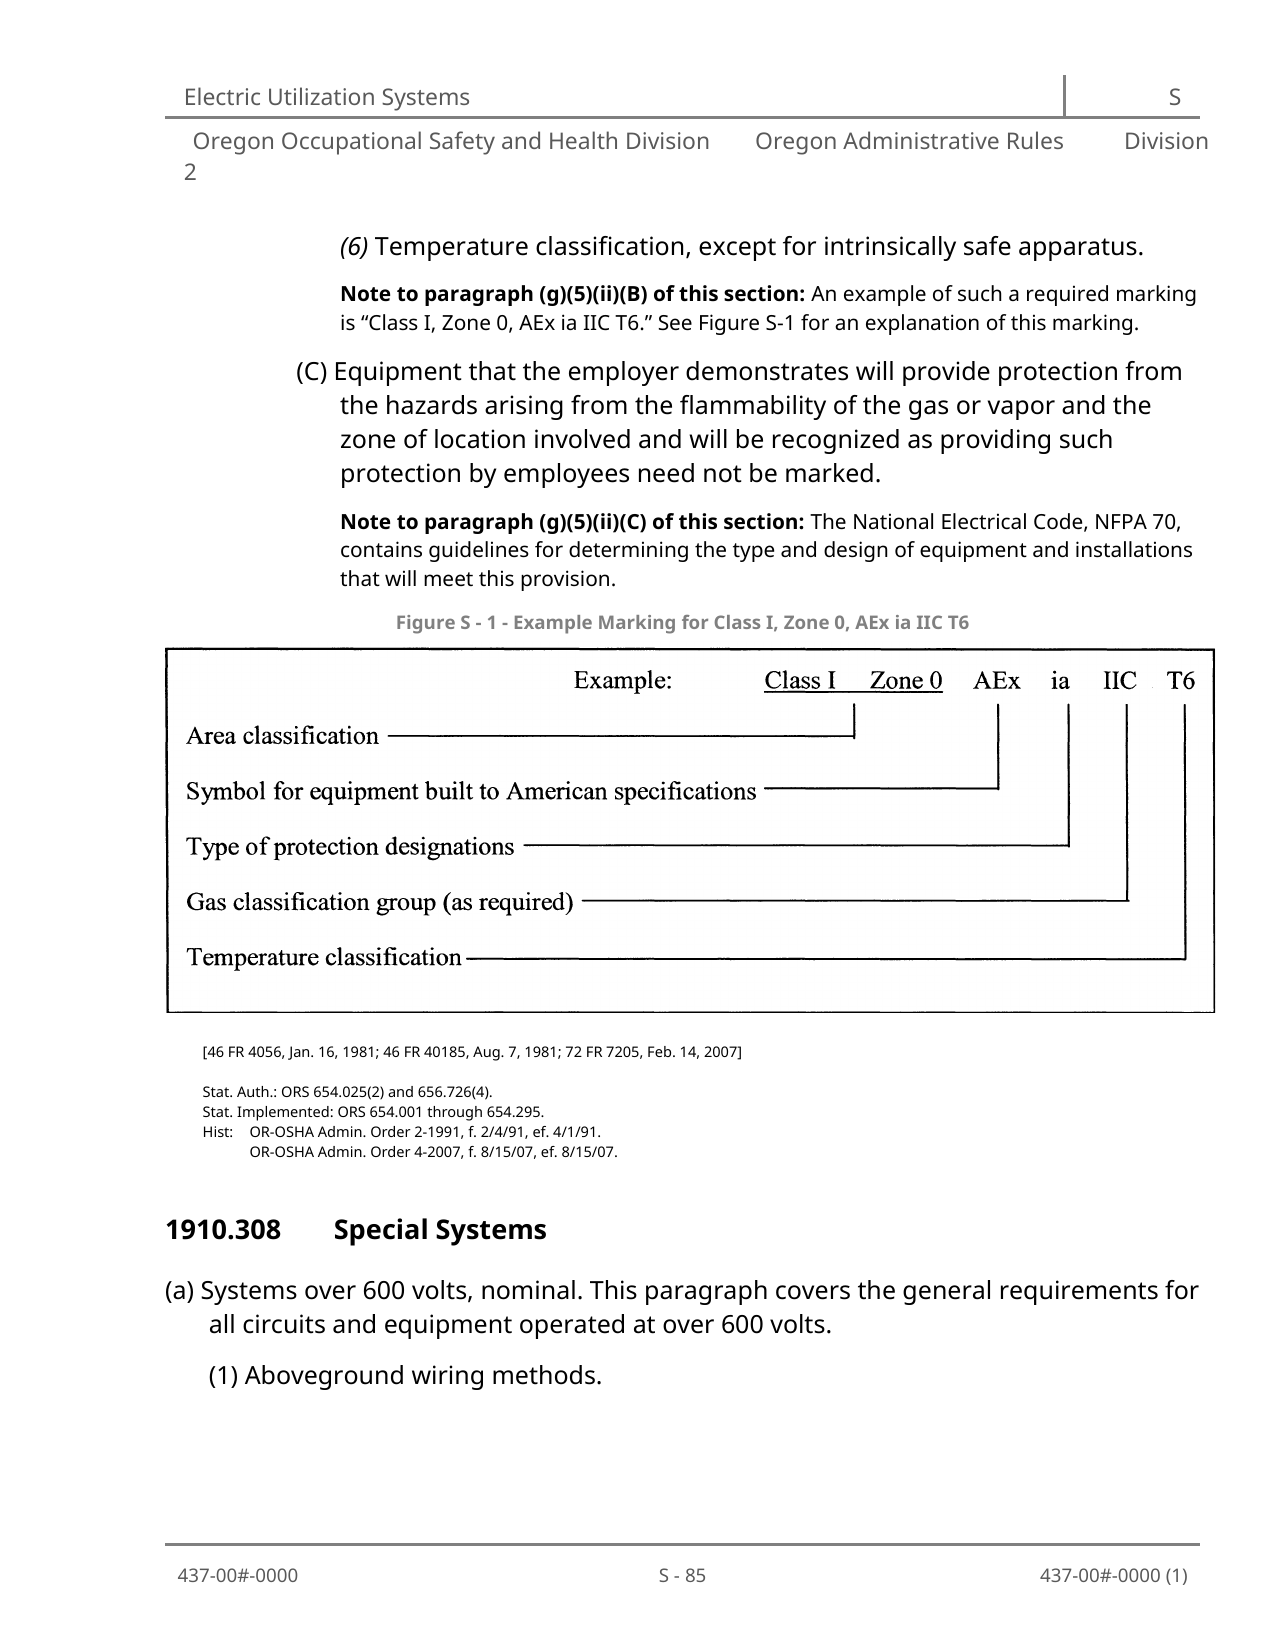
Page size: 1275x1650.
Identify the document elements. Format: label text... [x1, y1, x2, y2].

list (6) Temperature classification, except for intrinsically safe apparatus. [340, 225, 1200, 262]
subtitle 1910.308 Special Systems [165, 1211, 1200, 1247]
list Note to paragraph (g)(5)(ii)(C) of this section: The National Electrical Code, NFPA 70, contains guidelines for determining the type and design of equipment and installations that will meet this provision. [296, 507, 1200, 592]
text Stat. Implemented: ORS 654.001 through 654.295. [202, 1102, 1200, 1122]
list Note to paragraph (g)(5)(ii)(B) of this section: An example of such a required marking is “Class I, Zone 0, AEx ia IIC T6.” See Figure S-1 for an explanation of this marking. [296, 279, 1200, 336]
list (a) Systems over 600 volts, nominal. This paragraph covers the general requirements for all circuits and equipment operated at over 600 volts. [165, 1272, 1200, 1341]
list (1) Aboveground wiring methods. [209, 1358, 1200, 1392]
text OR-OSHA Admin. Order 4-2007, f. 8/15/07, ef. 8/15/07. [202, 1142, 1200, 1161]
text Stat. Auth.: ORS 654.025(2) and 656.726(4). [202, 1082, 1200, 1102]
list (C) Equipment that the employer demonstrates will provide protection from the hazards arising from the flammability of the gas or vapor and the zone of location involved and will be recognized as providing such protection by employees need not be marked. [296, 353, 1200, 490]
text [46 FR 4056, Jan. 16, 1981; 46 FR 40185, Aug. 7, 1981; 72 FR 7205, Feb. 14, 2007] [202, 1042, 1200, 1062]
text Hist: OR-OSHA Admin. Order 2-1991, f. 2/4/91, ef. 4/1/91. [202, 1122, 1200, 1142]
